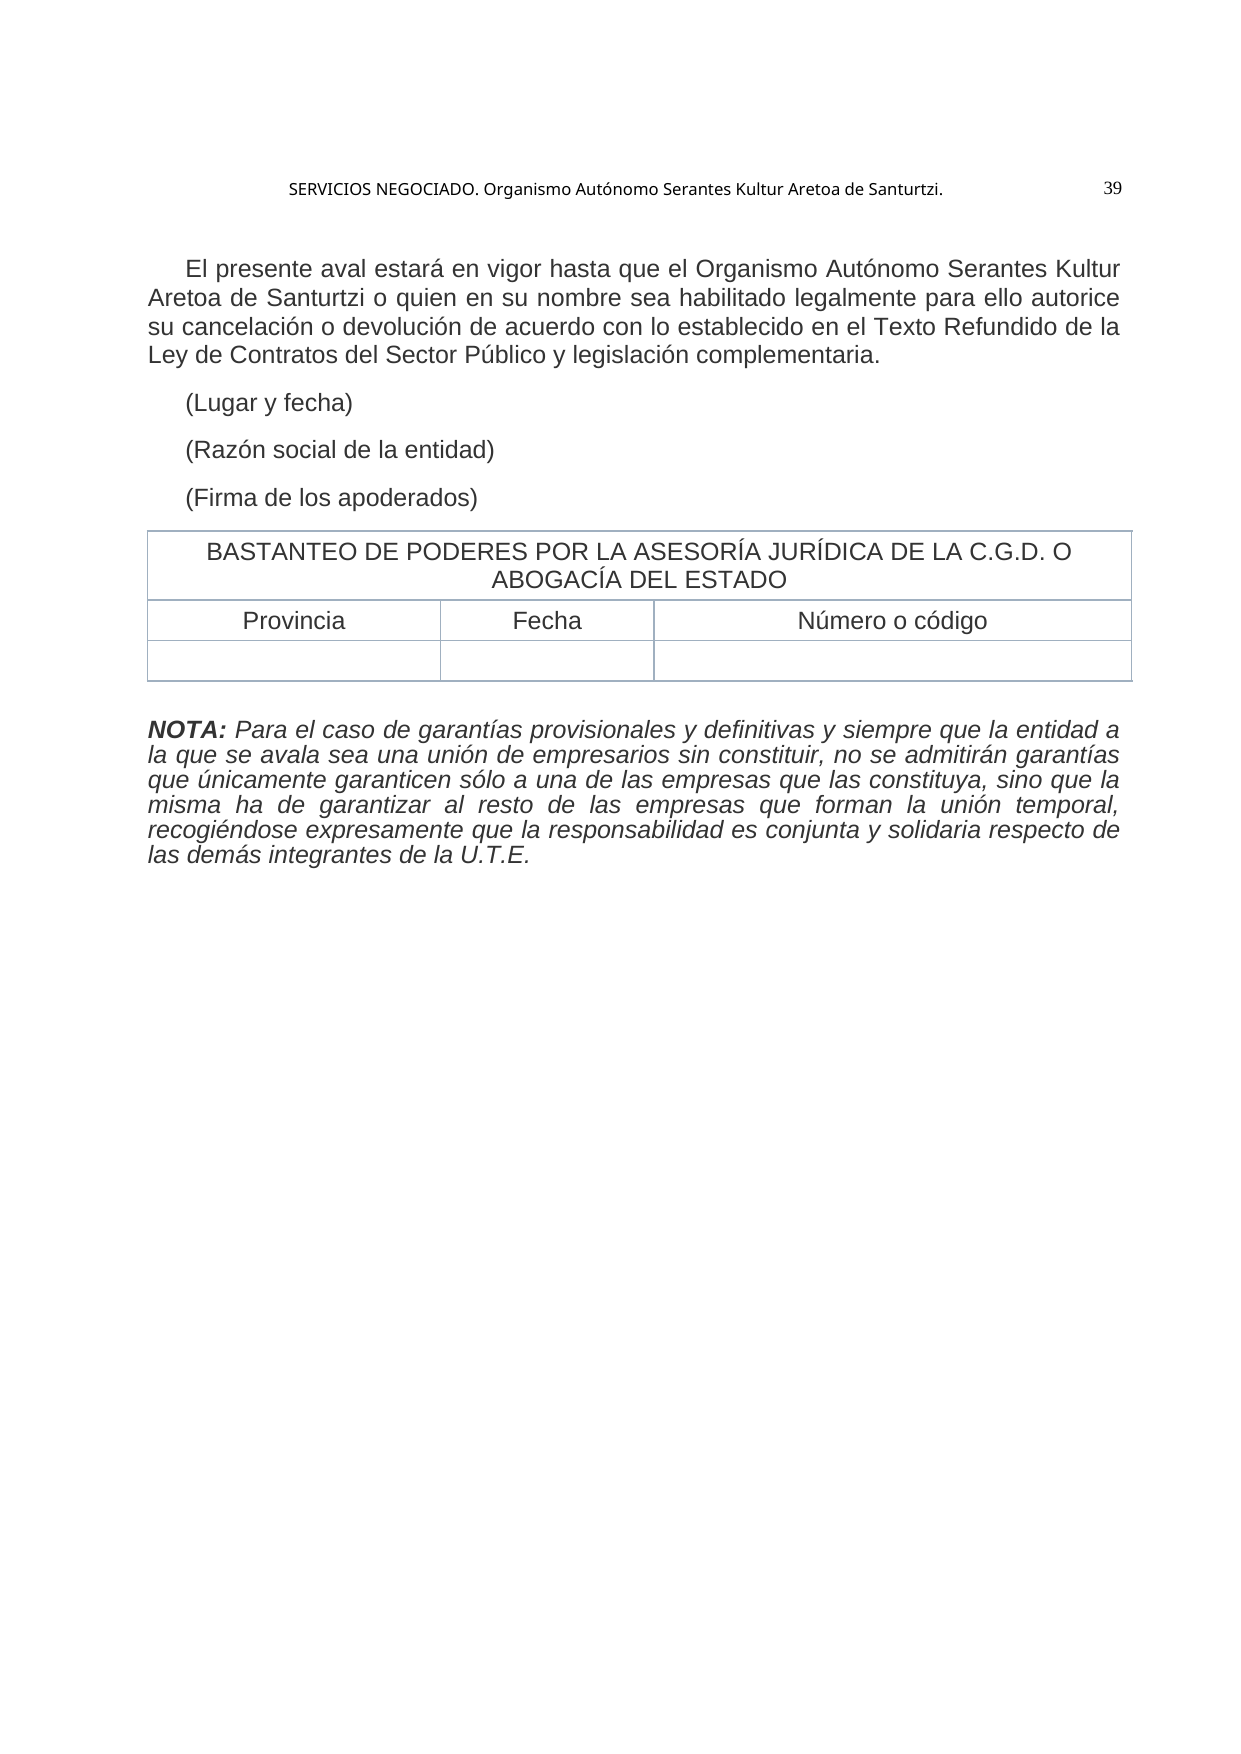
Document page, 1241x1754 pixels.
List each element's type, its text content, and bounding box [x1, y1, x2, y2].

table_cell Provincia [148, 601, 440, 639]
text NOTA: Para el caso de garantías provisionales y definitivas y siempre que la entidad a la que se avala sea una unión de empresarios sin constituir, no se admitirán garantías que únicamente garanticen sólo a una de las empresas que las constituya, sino que la misma ha de garantizar al resto de las empresas que forman la unión temporal, recogiéndose expresamente que la responsabilidad es conjunta y solidaria respecto de las demás integrantes de la U.T.E. [148, 719, 1122, 869]
text El presente aval estará en vigor hasta que el Organismo Autónomo Serantes Kultur Aretoa de Santurtzi o quien en su nombre sea habilitado legalmente para ello autorice su cancelación o devolución de acuerdo con lo establecido en el Texto Refundido de la Ley de Contratos del Sector Público y legislación complementaria. [148, 254, 1122, 369]
table_cell Fecha [441, 601, 653, 639]
text (Razón social de la entidad) [148, 435, 1122, 464]
text (Firma de los apoderados) [148, 483, 1122, 511]
table_cell [148, 641, 440, 680]
table_cell [655, 641, 1131, 680]
table_cell [441, 641, 653, 680]
text (Lugar y fecha) [148, 388, 1122, 416]
table_cell Número o código [655, 601, 1131, 639]
table_header BASTANTEO DE PODERES POR LA ASESORÍA JURÍDICA DE LA C.G.D. O ABOGACÍA DEL ESTADO [148, 532, 1131, 599]
